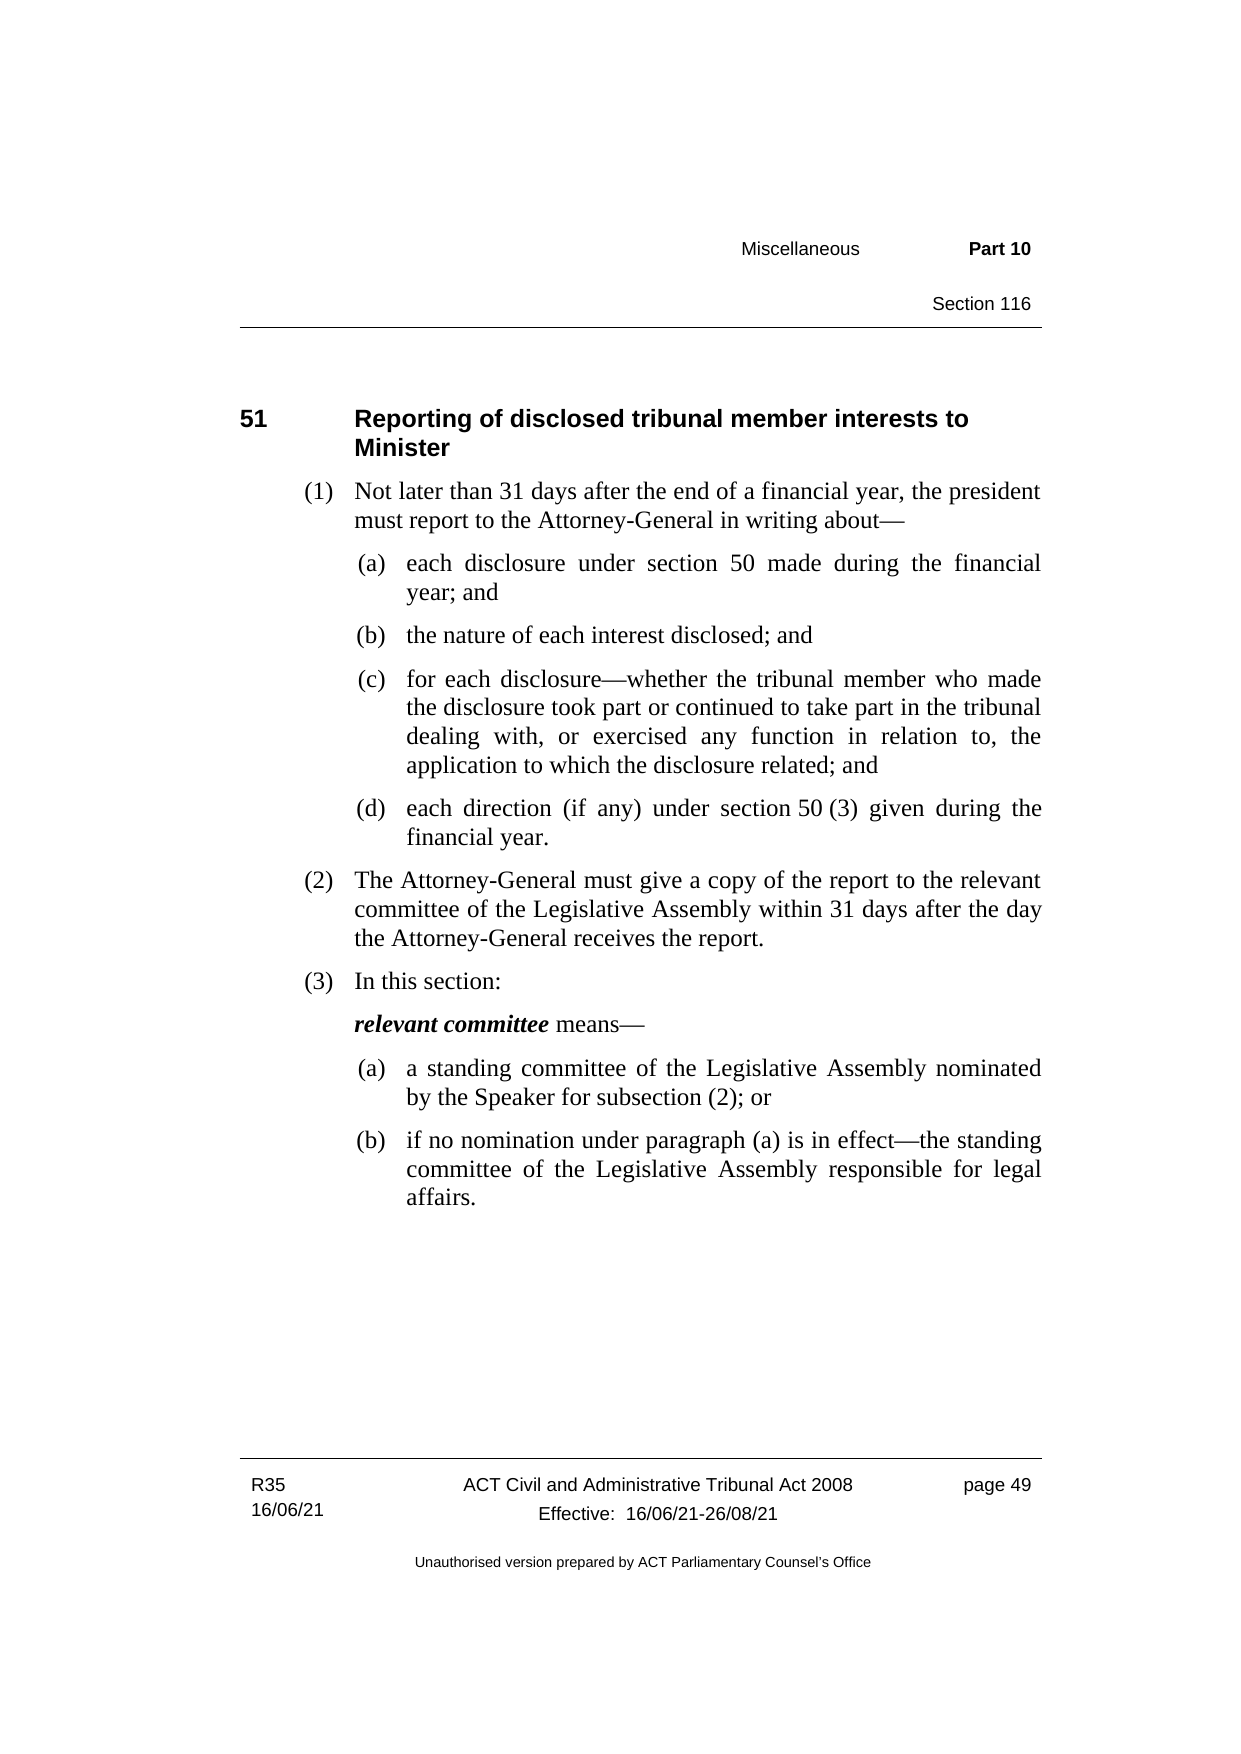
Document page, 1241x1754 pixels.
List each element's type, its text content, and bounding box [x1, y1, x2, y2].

text (1) Not later than 31 days after the end of a financial year, the president must report to the Attorney-General in writing about— [239, 476, 1042, 534]
text (c) for each disclosure—whether the tribunal member who made the disclosure took part or continued to take part in the tribunal dealing with, or exercised any function in relation to, the application to which the disclosure related; and [239, 664, 1042, 779]
text (b) if no nomination under paragraph (a) is in effect—the standing committee of the Legislative Assembly responsible for legal affairs. [239, 1125, 1042, 1211]
text (b) the nature of each interest disclosed; and [239, 620, 1042, 649]
text relevant committee means— [354, 1009, 1042, 1038]
text (a) a standing committee of the Legislative Assembly nominated by the Speaker for subsection (2); or [239, 1053, 1042, 1110]
text (2) The Attorney-General must give a copy of the report to the relevant committee of the Legislative Assembly within 31 days after the day the Attorney-General receives the report. [239, 865, 1042, 952]
text (a) each disclosure under section 50 made during the financial year; and [239, 548, 1042, 606]
text 51 Reporting of disclosed tribunal member interests to Minister [239, 404, 1042, 462]
text (3) In this section: [239, 966, 1042, 995]
text (d) each direction (if any) under section 50 (3) given during the financial year. [239, 793, 1042, 851]
